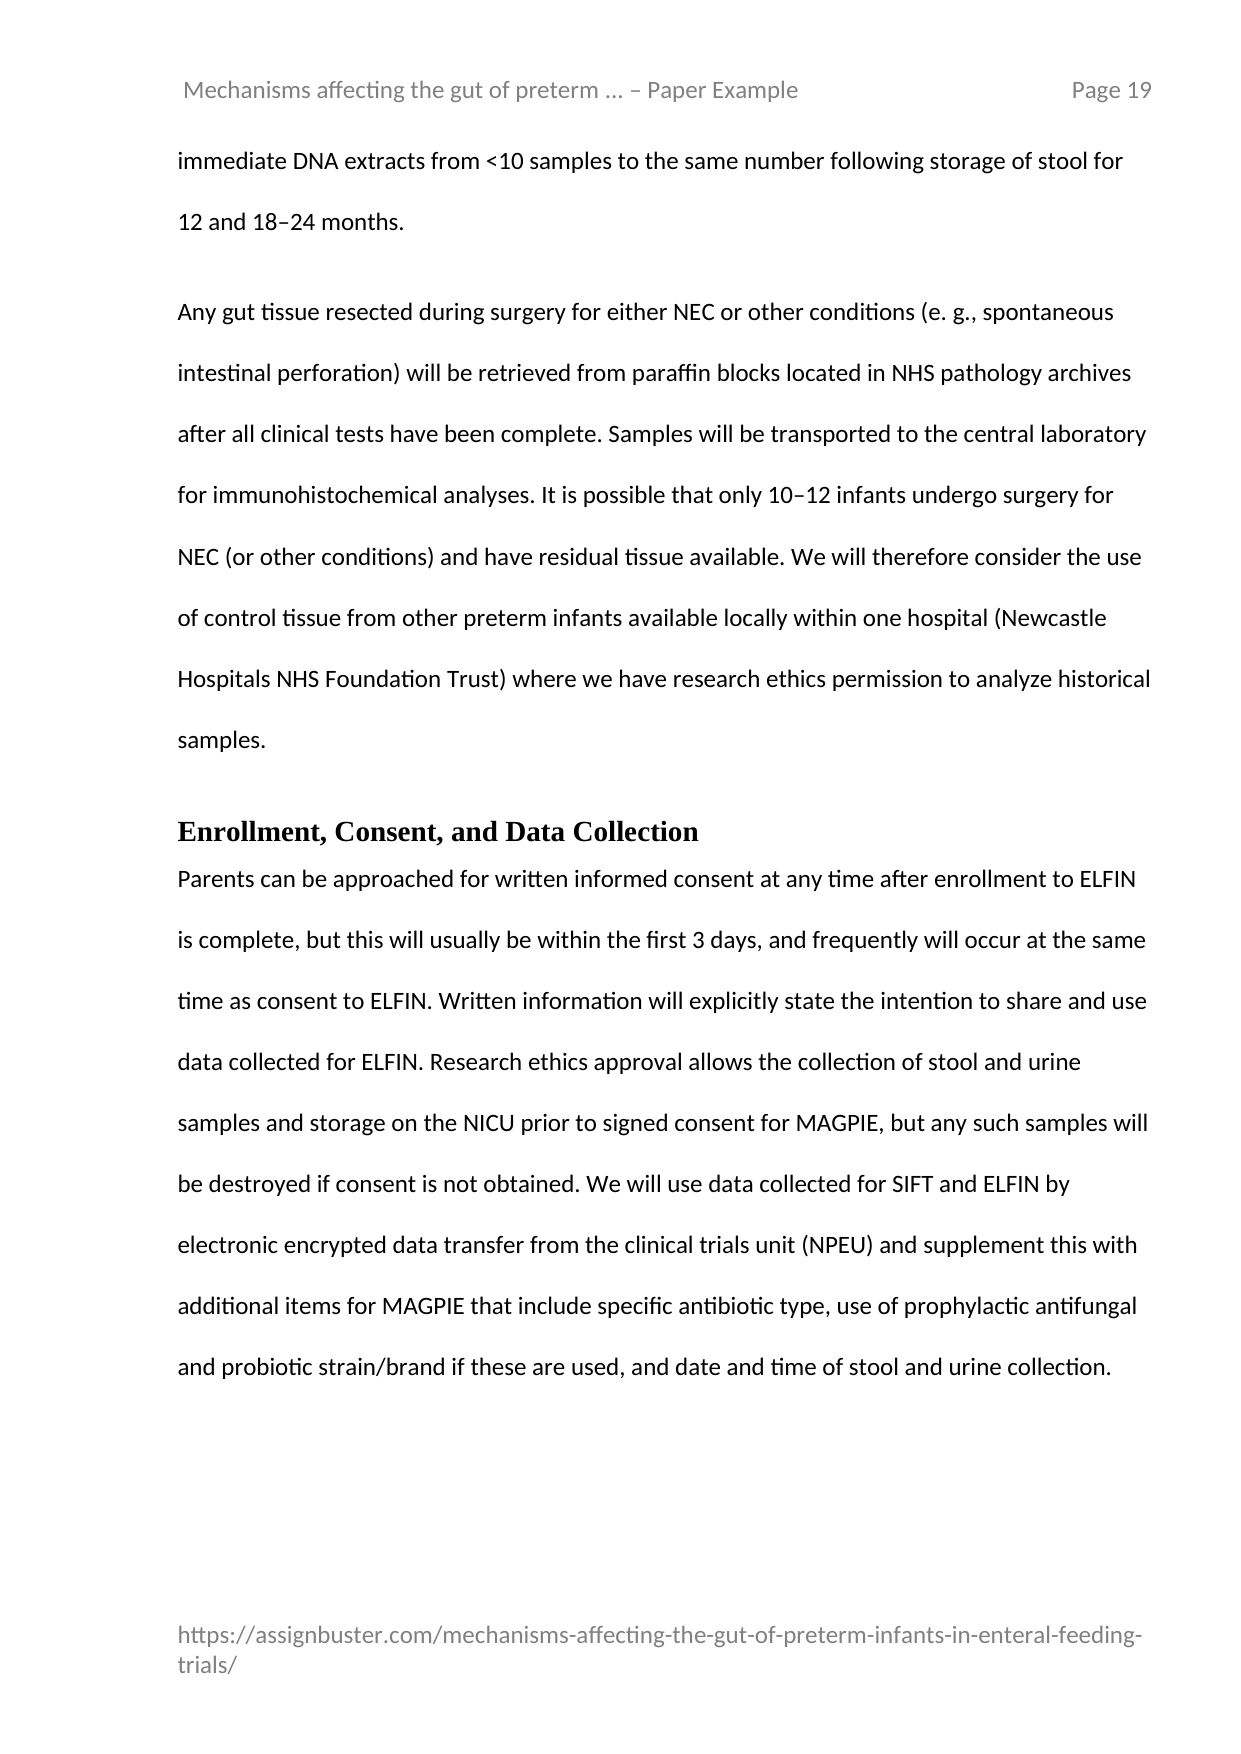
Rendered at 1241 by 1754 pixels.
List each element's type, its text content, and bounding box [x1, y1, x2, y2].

subtitle Enrollment, Consent, and Data Collection [177, 814, 1152, 848]
text Parents can be approached for written informed consent at any time after enrollment to ELFIN is complete, but this will usually be within the first 3 days, and frequently will occur at the same time as consent to ELFIN. Written information will explicitly state the intention to share and use data collected for ELFIN. Research ethics approval allows the collection of stool and urine samples and storage on the NICU prior to signed consent for MAGPIE, but any such samples will be destroyed if consent is not obtained. We will use data collected for SIFT and ELFIN by electronic encrypted data transfer from the clinical trials unit (NPEU) and supplement this with additional items for MAGPIE that include specific antibiotic type, use of prophylactic antifungal and probiotic strain/brand if these are used, and date and time of stool and urine collection. [177, 863, 1152, 1382]
text Any gut tissue resected during surgery for either NEC or other conditions (e. g., spontaneous intestinal perforation) will be retrieved from paraffin blocks located in NHS pathology archives after all clinical tests have been complete. Samples will be transported to the central laboratory for immunohistochemical analyses. It is possible that only 10–12 infants undergo surgery for NEC (or other conditions) and have residual tissue available. We will therefore consider the use of control tissue from other preterm infants available locally within one hospital (Newcastle Hospitals NHS Foundation Trust) where we have research ethics permission to analyze historical samples. [177, 297, 1152, 754]
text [177, 145, 1152, 237]
